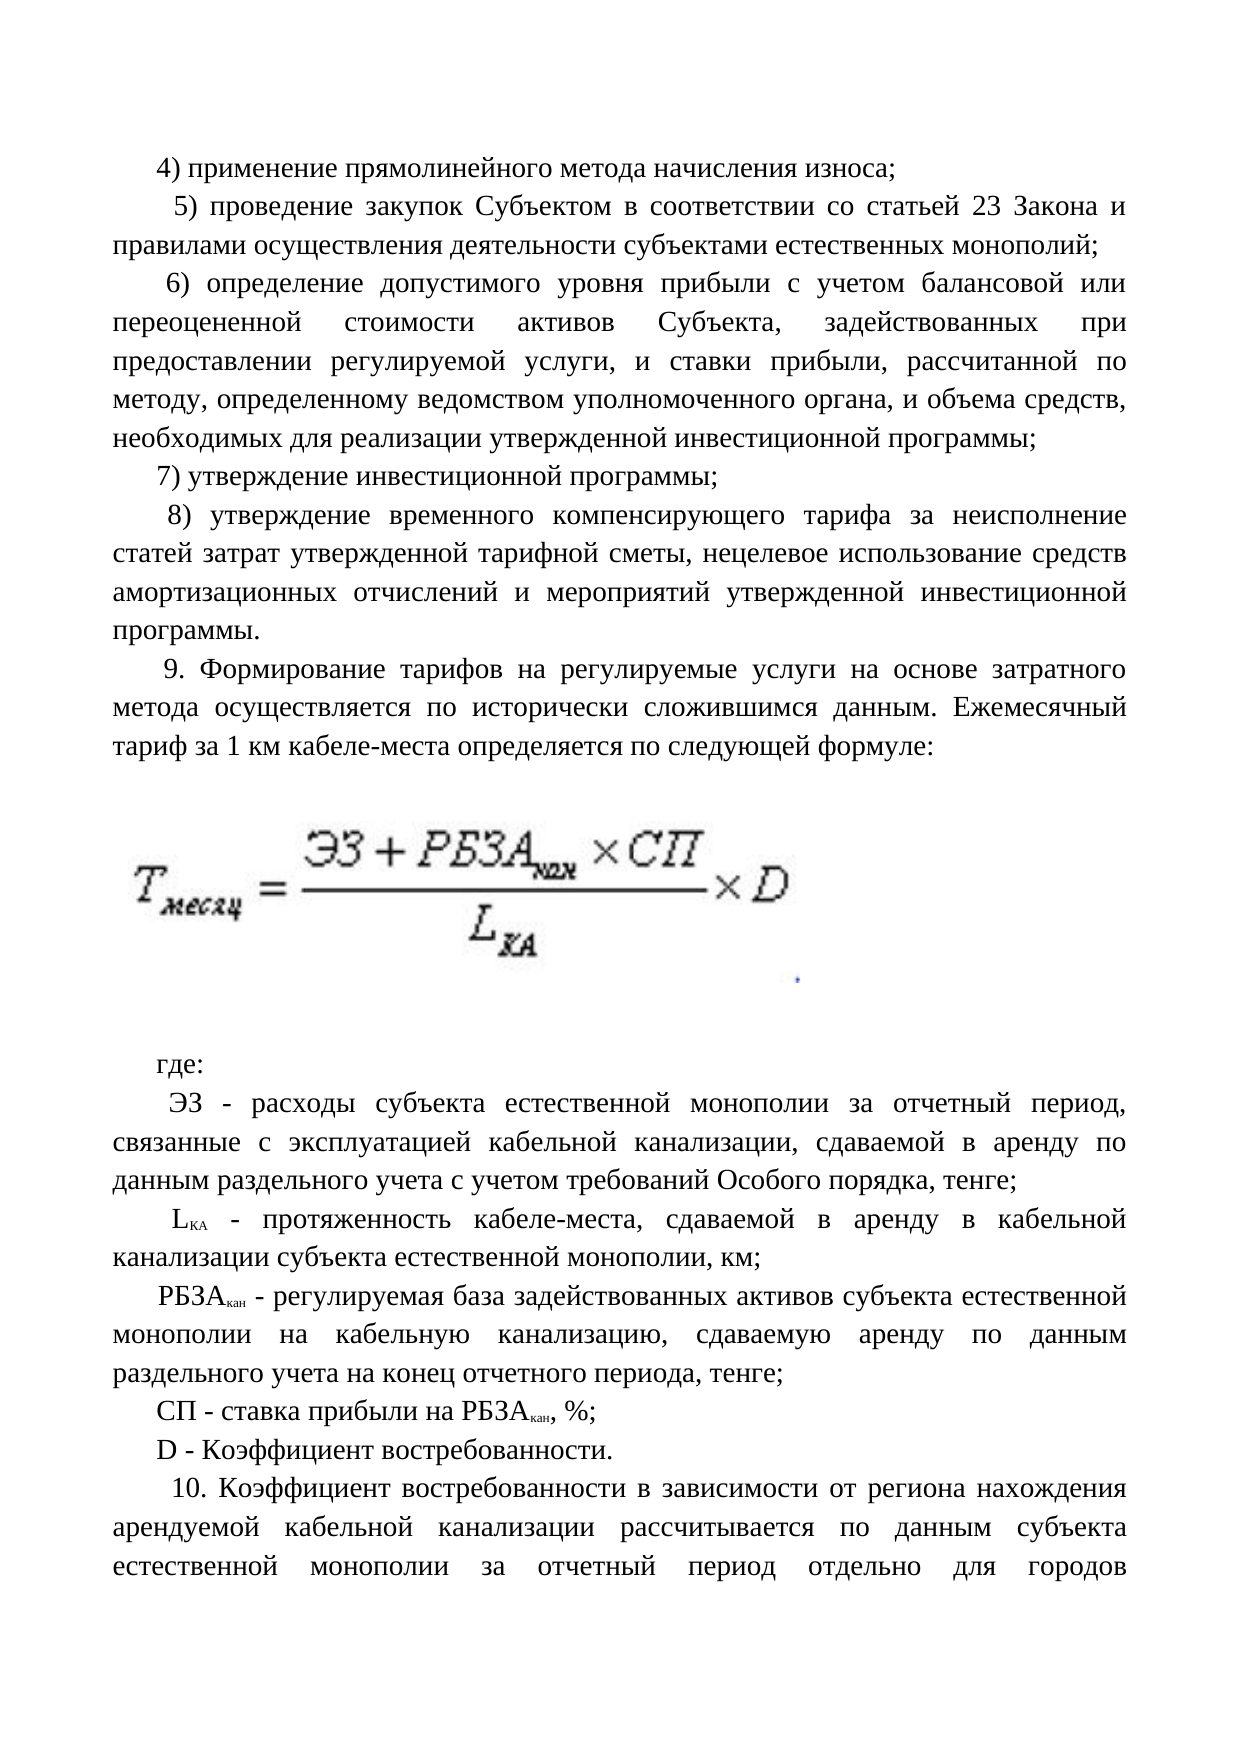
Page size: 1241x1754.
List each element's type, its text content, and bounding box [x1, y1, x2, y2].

text РБЗАкан - регулируемая база задействованных активов субъекта естественной монополии на кабельную канализацию, сдаваемую аренду по данным раздельного учета на конец отчетного периода, тенге; [112, 1278, 1128, 1388]
picture [112, 805, 800, 983]
text 9. Формирование тарифов на регулируемые услуги на основе затратного метода осуществляется по исторически сложившимся данным. Ежемесячный тариф за 1 км кабеле-места определяется по следующей формуле: [112, 651, 1128, 762]
text 6) определение допустимого уровня прибыли с учетом балансовой или переоцененной стоимости активов Субъекта, задействованных при предоставлении регулируемой услуги, и ставки прибыли, рассчитанной по методу, определенному ведомством уполномоченного органа, и объема средств, необходимых для реализации утвержденной инвестиционной программы; [112, 266, 1128, 453]
text где: [112, 1047, 1128, 1080]
text СП - ставка прибыли на РБЗАкан, %; [112, 1393, 1128, 1427]
text 5) проведение закупок Субъектом в соответствии со статьей 23 Закона и правилами осуществления деятельности субъектами естественных монополий; [112, 188, 1128, 261]
text D - Коэффициент востребованности. [112, 1432, 1128, 1466]
text ЭЗ - расходы субъекта естественной монополии за отчетный период, связанные с эксплуатацией кабельной канализации, сдаваемой в аренду по данным раздельного учета с учетом требований Особого порядка, тенге; [112, 1085, 1128, 1196]
text 8) утверждение временного компенсирующего тарифа за неисполнение статей затрат утвержденной тарифной сметы, нецелевое использование средств амортизационных отчислений и мероприятий утвержденной инвестиционной программы. [112, 497, 1128, 646]
text 7) утверждение инвестиционной программы; [112, 458, 1128, 492]
text LКА - протяженность кабеле-места, сдаваемой в аренду в кабельной канализации субъекта естественной монополии, км; [112, 1201, 1128, 1273]
text 4) применение прямолинейного метода начисления износа; [112, 150, 1128, 183]
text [112, 1471, 1128, 1581]
